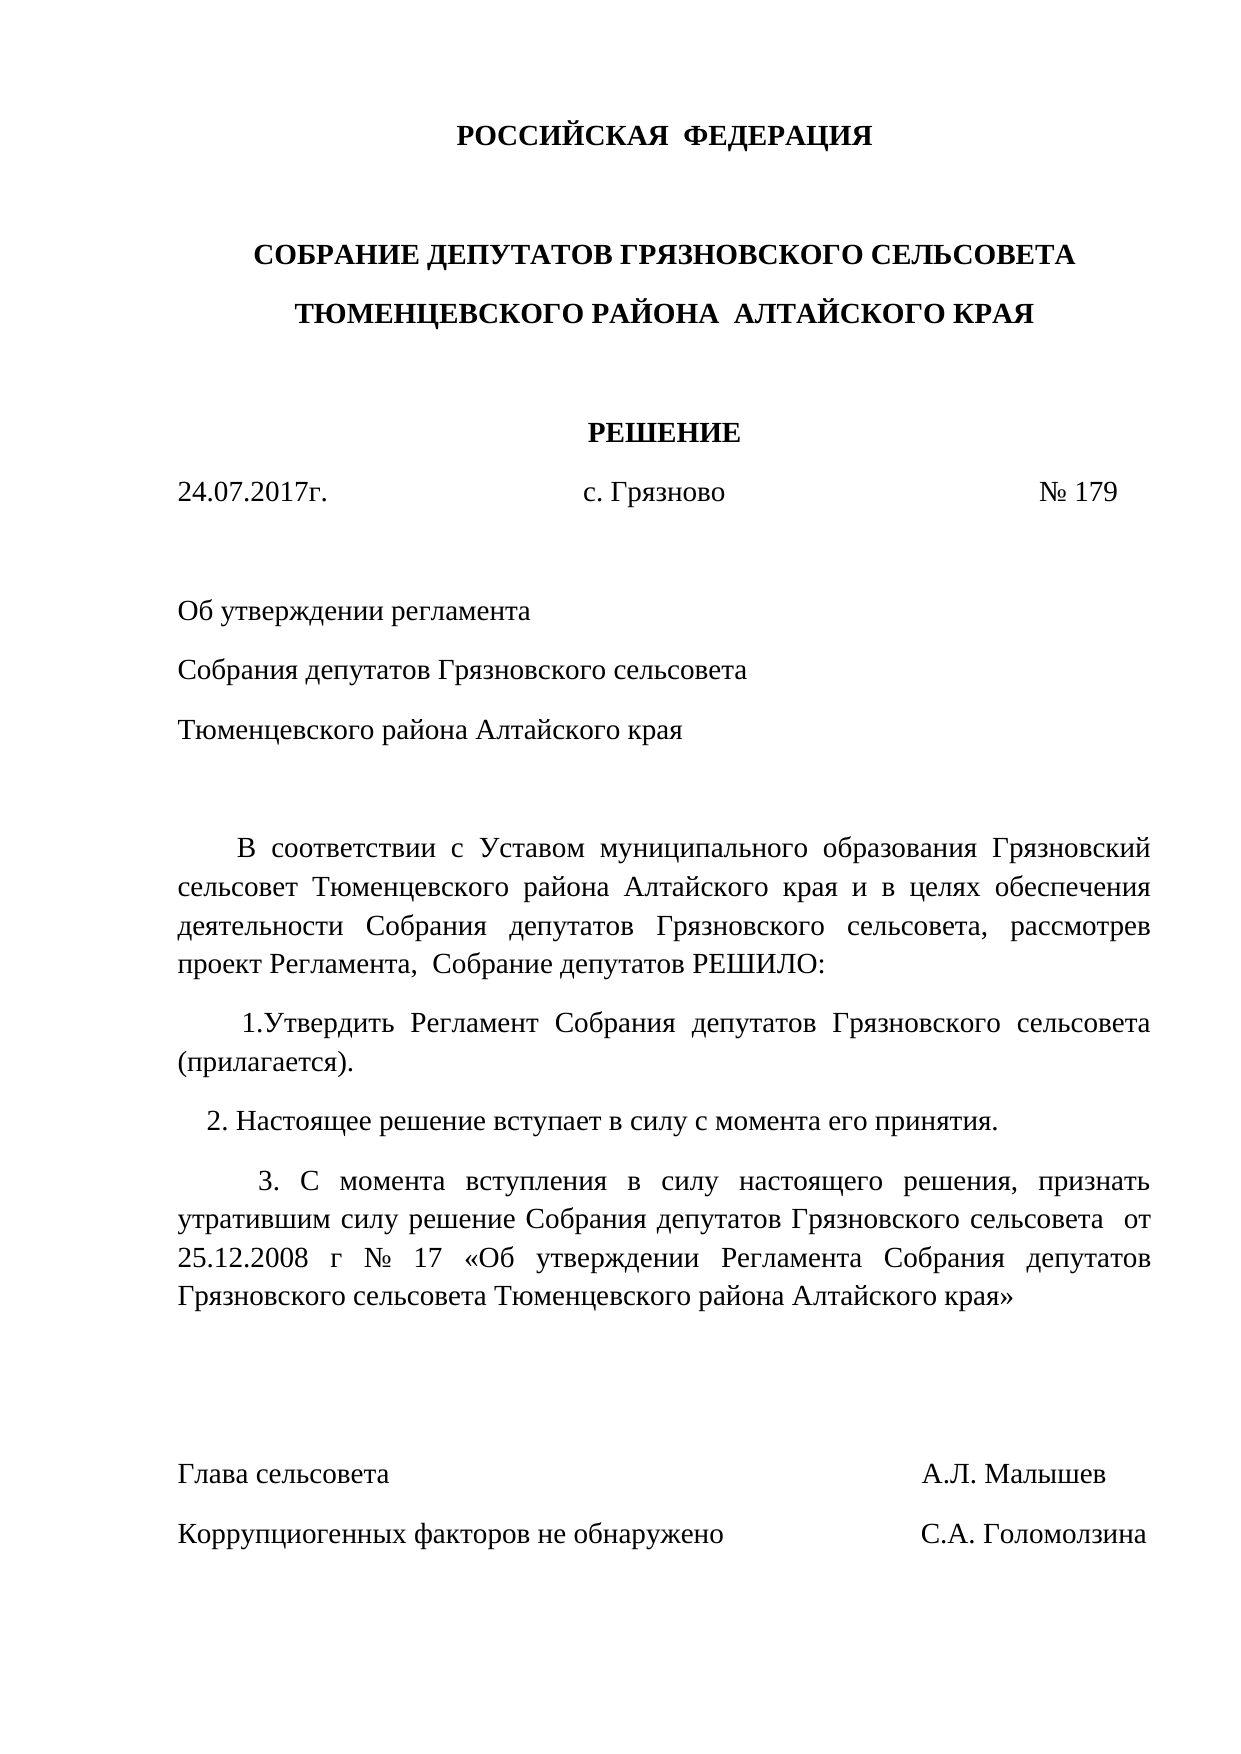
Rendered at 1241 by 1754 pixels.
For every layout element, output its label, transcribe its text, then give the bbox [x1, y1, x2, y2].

text Об утверждении регламента [177, 593, 1152, 627]
text Тюменцевского района Алтайского края [177, 712, 1152, 745]
text 2. Настоящее решение вступает в силу с момента его принятия. [177, 1103, 1152, 1137]
text 3. С момента вступления в силу настоящего решения, признать утратившим силу решение Собрания депутатов Грязновского сельсовета от 25.12.2008 г № 17 «Об утверждении Регламента Собрания депутатов Грязновского сельсовета Тюменцевского района Алтайского края» [177, 1163, 1152, 1312]
text РОССИЙСКАЯ ФЕДЕРАЦИЯ [177, 118, 1152, 152]
text В соответствии с Уставом муниципального образования Грязновский сельсовет Тюменцевского района Алтайского края и в целях обеспечения деятельности Собрания депутатов Грязновского сельсовета, рассмотрев проект Регламента, Собрание депутатов РЕШИЛО: [177, 831, 1152, 980]
text 24.07.2017г. с. Грязново № 179 [177, 474, 1152, 508]
text Коррупциогенных факторов не обнаружено С.А. Голомолзина [177, 1516, 1152, 1549]
text РЕШЕНИЕ [177, 415, 1152, 448]
text Собрание депутатов ГРЯЗНОВСКОГО СЕЛЬСОВЕТА [177, 237, 1152, 270]
text Собрания депутатов Грязновского сельсовета [177, 652, 1152, 686]
text 1.Утвердить Регламент Собрания депутатов Грязновского сельсовета (прилагается). [177, 1006, 1152, 1078]
text ТЮМЕНЦЕВСКОГО района Алтайского края [177, 296, 1152, 330]
text Глава сельсовета А.Л. Малышев [177, 1457, 1152, 1490]
